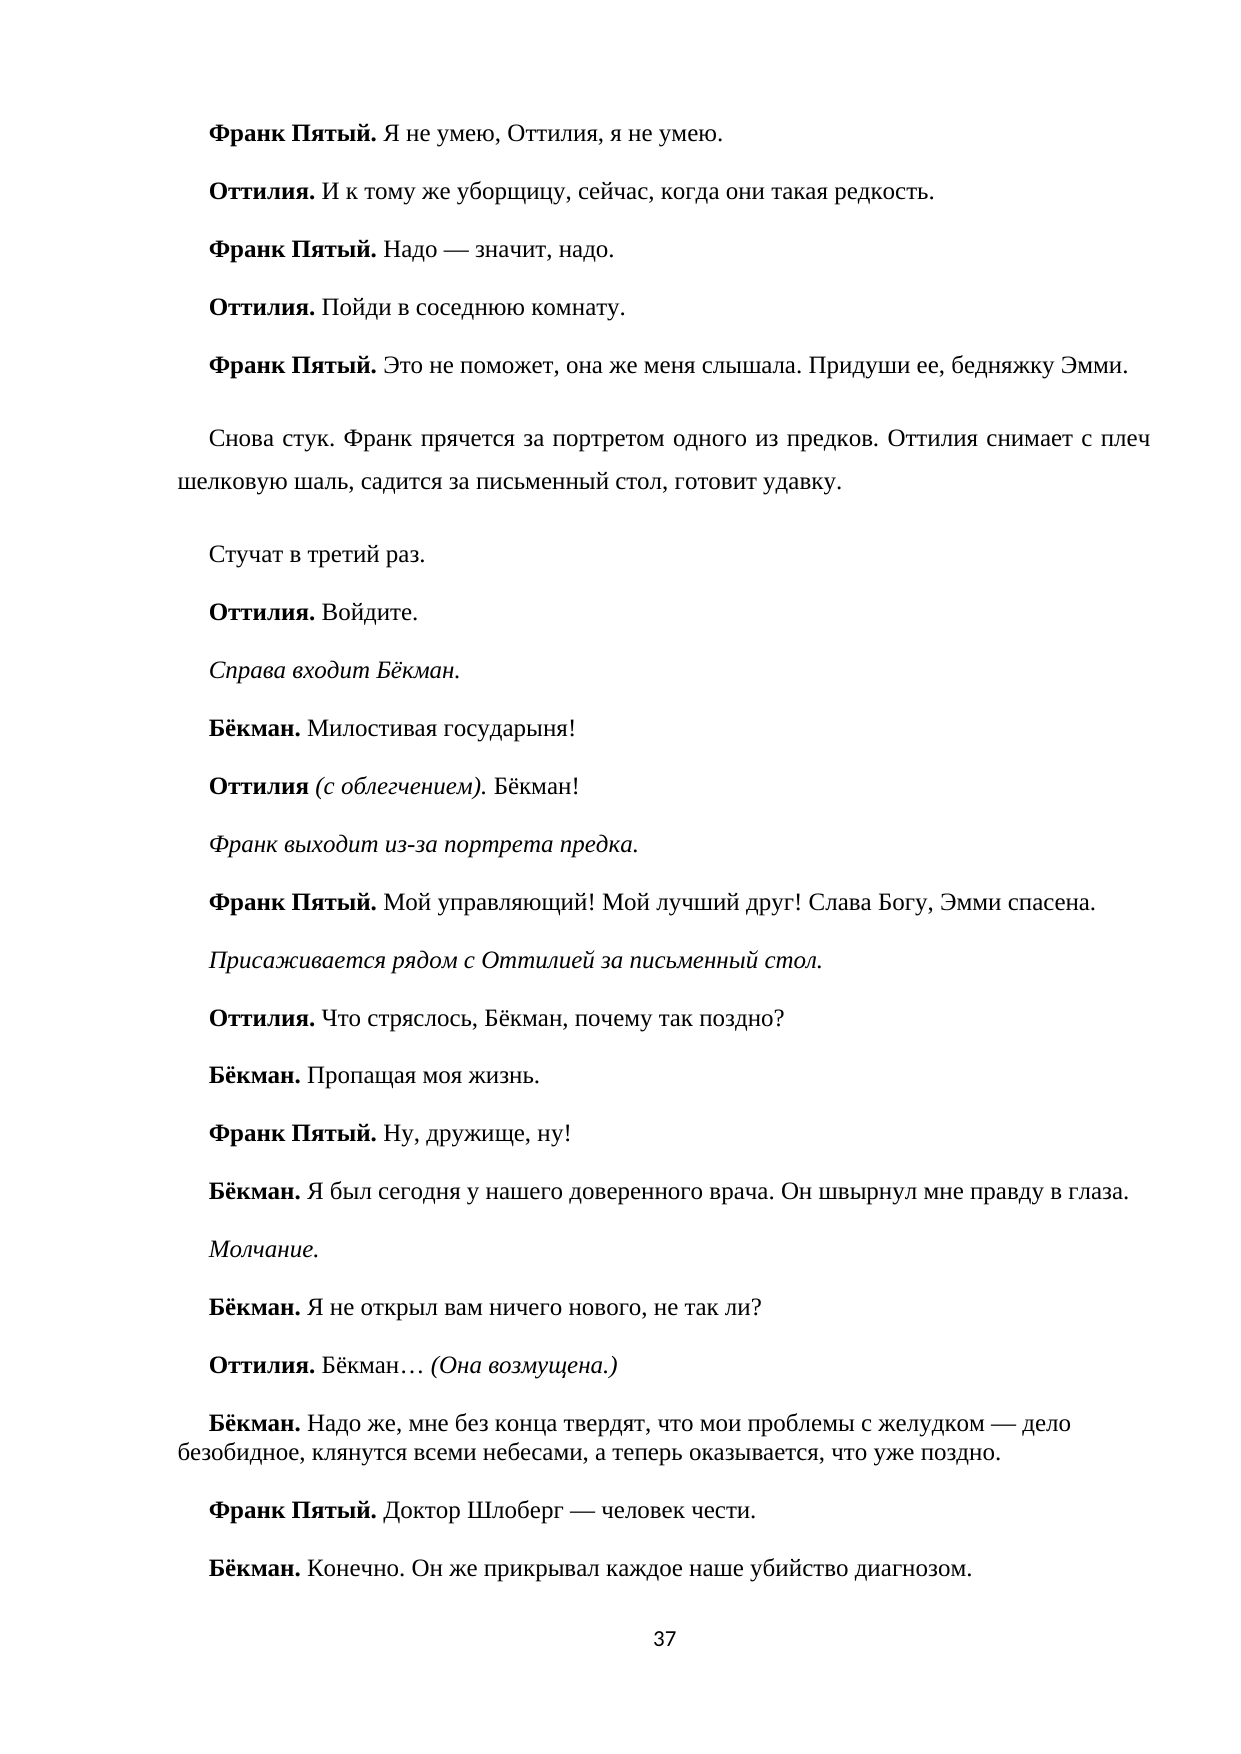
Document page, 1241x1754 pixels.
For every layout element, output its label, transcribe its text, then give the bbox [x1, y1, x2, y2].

text Оттилия. Пойди в соседнюю комнату. [177, 292, 1152, 321]
text Франк Пятый. Мой управляющий! Мой лучший друг! Слава Богу, Эмми спасена. [177, 887, 1152, 916]
text Бёкман. Я не открыл вам ничего нового, не так ли? [177, 1292, 1152, 1321]
text Франк Пятый. Ну, дружище, ну! [177, 1118, 1152, 1147]
text Франк Пятый. Надо — значит, надо. [177, 234, 1152, 263]
text Бёкман. Конечно. Он же прикрывал каждое наше убийство диагнозом. [177, 1553, 1152, 1581]
text Присаживается рядом с Оттилией за письменный стол. [177, 945, 1152, 973]
text Франк Пятый. Это не поможет, она же меня слышала. Придуши ее, бедняжку Эмми. [177, 350, 1152, 378]
text Франк выходит из-за портрета предка. [177, 829, 1152, 858]
text Оттилия (с облегчением). Бёкман! [177, 771, 1152, 800]
text Оттилия. Бёкман… (Она возмущена.) [177, 1350, 1152, 1379]
text Снова стук. Франк прячется за портретом одного из предков. Оттилия снимает с плеч шелковую шаль, садится за письменный стол, готовит удавку. [177, 408, 1152, 495]
text Молчание. [177, 1234, 1152, 1263]
text Бёкман. Надо же, мне без конца твердят, что мои проблемы с желудком — дело безобидное, клянутся всеми небесами, а теперь оказывается, что уже поздно. [177, 1408, 1152, 1466]
text Франк Пятый. Я не умею, Оттилия, я не умею. [177, 118, 1152, 147]
text Бёкман. Я был сегодня у нашего доверенного врача. Он швырнул мне правду в глаза. [177, 1176, 1152, 1205]
text Бёкман. Пропащая моя жизнь. [177, 1061, 1152, 1089]
text Стучат в третий раз. [177, 524, 1152, 568]
text Оттилия. Войдите. [177, 597, 1152, 626]
text Оттилия. И к тому же уборщицу, сейчас, когда они такая редкость. [177, 176, 1152, 205]
text Бёкман. Милостивая государыня! [177, 713, 1152, 742]
text Оттилия. Что стряслось, Бёкман, почему так поздно? [177, 1003, 1152, 1031]
text Франк Пятый. Доктор Шлоберг — человек чести. [177, 1495, 1152, 1523]
text Справа входит Бёкман. [177, 655, 1152, 684]
